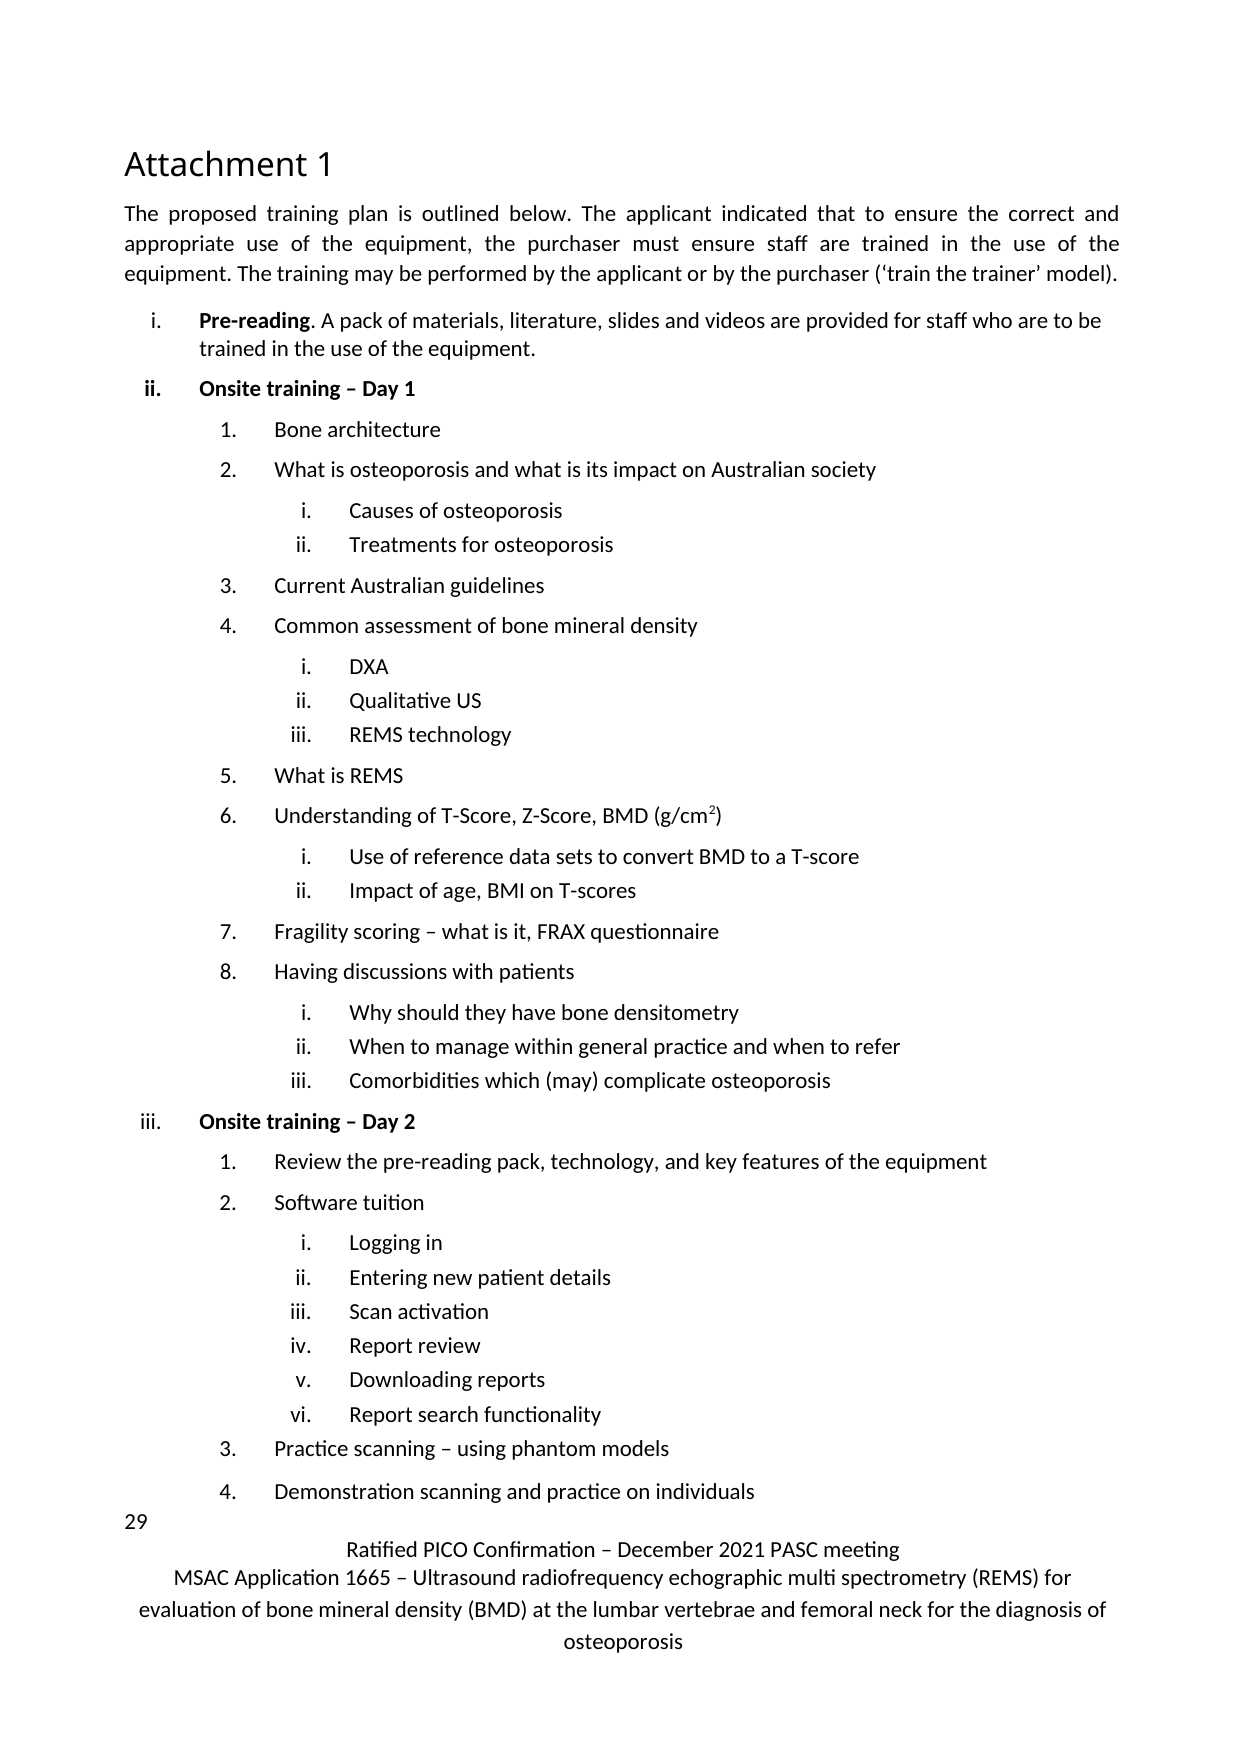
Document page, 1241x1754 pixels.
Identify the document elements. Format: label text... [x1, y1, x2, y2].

list Impact of age, BMI on T-scores [312, 876, 1122, 904]
list Downloading reports [312, 1366, 1122, 1393]
list What is REMS [237, 761, 1122, 789]
list Report search functionality [312, 1400, 1122, 1428]
list REMS technology [312, 720, 1122, 748]
list Current Australian guidelines [237, 571, 1122, 599]
list Review the pre-reading pack, technology, and key features of the equipment [237, 1147, 1122, 1175]
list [237, 1477, 1122, 1505]
list Use of reference data sets to convert BMD to a T-score [312, 842, 1122, 870]
list Causes of osteoporosis [312, 496, 1122, 524]
list Why should they have bone densitometry [312, 998, 1122, 1026]
list DXA [312, 652, 1122, 680]
list Treatments for osteoporosis [312, 530, 1122, 558]
list Onsite training – Day 1 [162, 374, 1122, 402]
list When to manage within general practice and when to refer [312, 1032, 1122, 1060]
list Logging in [312, 1228, 1122, 1256]
list Software tuition [237, 1188, 1122, 1216]
list Comorbidities which (may) complicate osteoporosis [312, 1066, 1122, 1094]
subtitle Attachment 1 [124, 141, 1122, 186]
list Scan activation [312, 1297, 1122, 1325]
list Fragility scoring – what is it, FRAX questionnaire [237, 917, 1122, 945]
list Qualitative US [312, 686, 1122, 714]
list What is osteoporosis and what is its impact on Australian society [237, 456, 1122, 483]
list Bone architecture [237, 415, 1122, 443]
list Common assessment of bone mineral density [237, 611, 1122, 639]
list Pre-reading. A pack of materials, literature, slides and videos are provided for staff who are to be trained in the use of the equipment. [162, 306, 1122, 362]
list Having discussions with patients [237, 957, 1122, 985]
list Practice scanning – using phantom models [237, 1434, 1122, 1462]
list Onsite training – Day 2 [162, 1107, 1122, 1135]
list Report review [312, 1331, 1122, 1359]
list Entering new patient details [312, 1263, 1122, 1291]
list Understanding of T-Score, Z-Score, BMD (g/cm2) [237, 801, 1122, 829]
text The proposed training plan is outlined below. The applicant indicated that to ensure the correct and appropriate use of the equipment, the purchaser must ensure staff are trained in the use of the equipment. The training may be performed by the applicant or by the purchaser (‘train the trainer’ model). [124, 199, 1122, 287]
